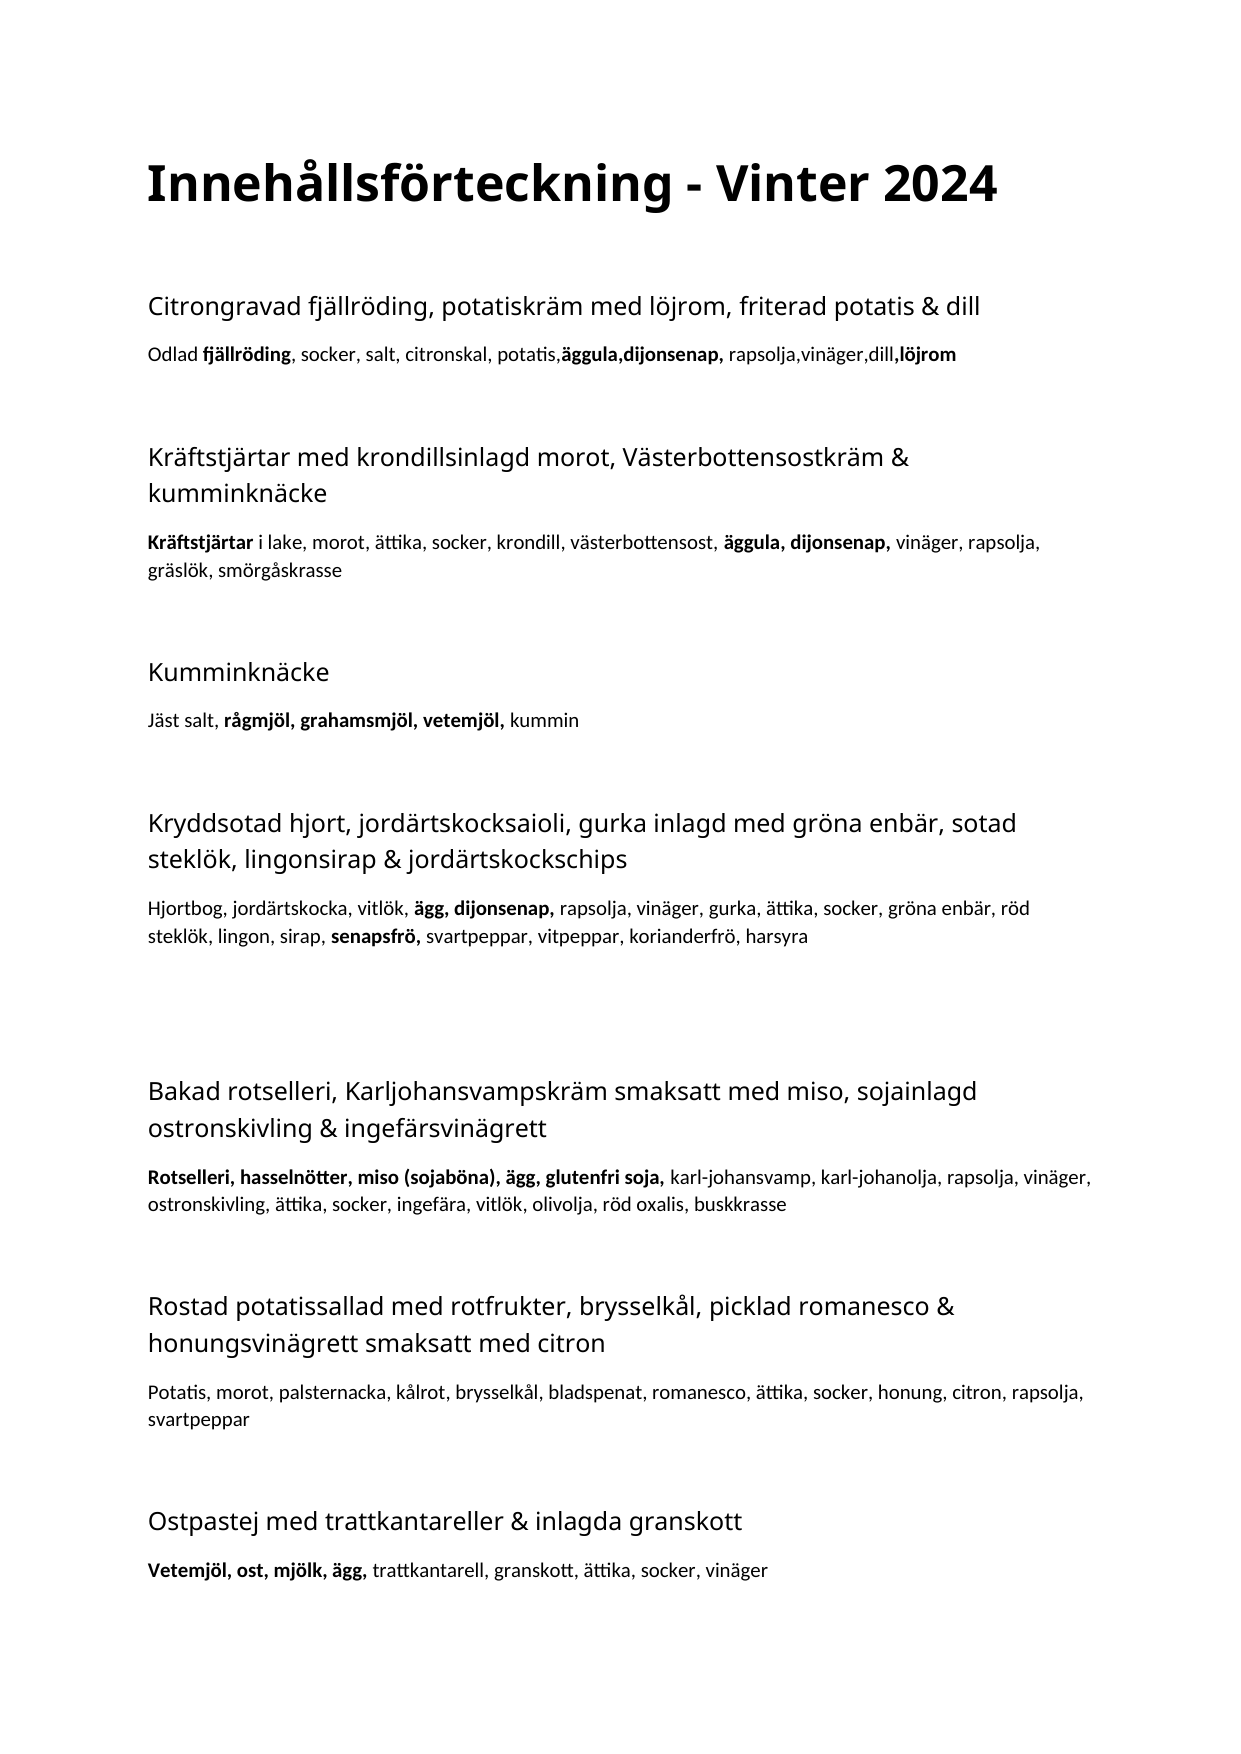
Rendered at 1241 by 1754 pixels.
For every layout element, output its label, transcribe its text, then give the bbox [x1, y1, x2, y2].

text Citrongravad fjällröding, potatiskräm med löjrom, friterad potatis & dill [148, 288, 1093, 322]
text Kryddsotad hjort, jordärtskocksaioli, gurka inlagd med gröna enbär, sotad steklök, lingonsirap & jordärtskockschips [148, 805, 1093, 876]
text Innehållsförteckning - Vinter 2024 [148, 148, 1093, 216]
text Rostad potatissallad med rotfrukter, brysselkål, picklad romanesco & honungsvinägrett smaksatt med citron [148, 1289, 1093, 1360]
text Odlad fjällröding, socker, salt, citronskal, potatis,äggula,dijonsenap, rapsolja,vinäger,dill,löjrom [148, 342, 1093, 367]
text Kräftstjärtar med krondillsinlagd morot, Västerbottensostkräm & kumminknäcke [148, 439, 1093, 510]
text Vetemjöl, ost, mjölk, ägg, trattkantarell, granskott, ättika, socker, vinäger [148, 1557, 1093, 1583]
text Kumminknäcke [148, 654, 1093, 688]
text Potatis, morot, palsternacka, kålrot, brysselkål, bladspenat, romanesco, ättika, socker, honung, citron, rapsolja, svartpeppar [148, 1379, 1093, 1432]
text Ostpastej med trattkantareller & inlagda granskott [148, 1504, 1093, 1538]
text Hjortbog, jordärtskocka, vitlök, ägg, dijonsenap, rapsolja, vinäger, gurka, ättika, socker, gröna enbär, röd steklök, lingon, sirap, senapsfrö, svartpeppar, vitpeppar, korianderfrö, harsyra [148, 895, 1093, 948]
text Bakad rotselleri, Karljohansvampskräm smaksatt med miso, sojainlagd ostronskivling & ingefärsvinägrett [148, 1074, 1093, 1144]
text Rotselleri, hasselnötter, miso (sojaböna), ägg, glutenfri soja, karl-johansvamp, karl-johanolja, rapsolja, vinäger, ostronskivling, ättika, socker, ingefära, vitlök, olivolja, röd oxalis, buskkrasse [148, 1164, 1093, 1217]
text Kräftstjärtar i lake, morot, ättika, socker, krondill, västerbottensost, äggula, dijonsenap, vinäger, rapsolja, gräslök, smörgåskrasse [148, 529, 1093, 582]
text Jäst salt, rågmjöl, grahamsmjöl, vetemjöl, kummin [148, 708, 1093, 733]
